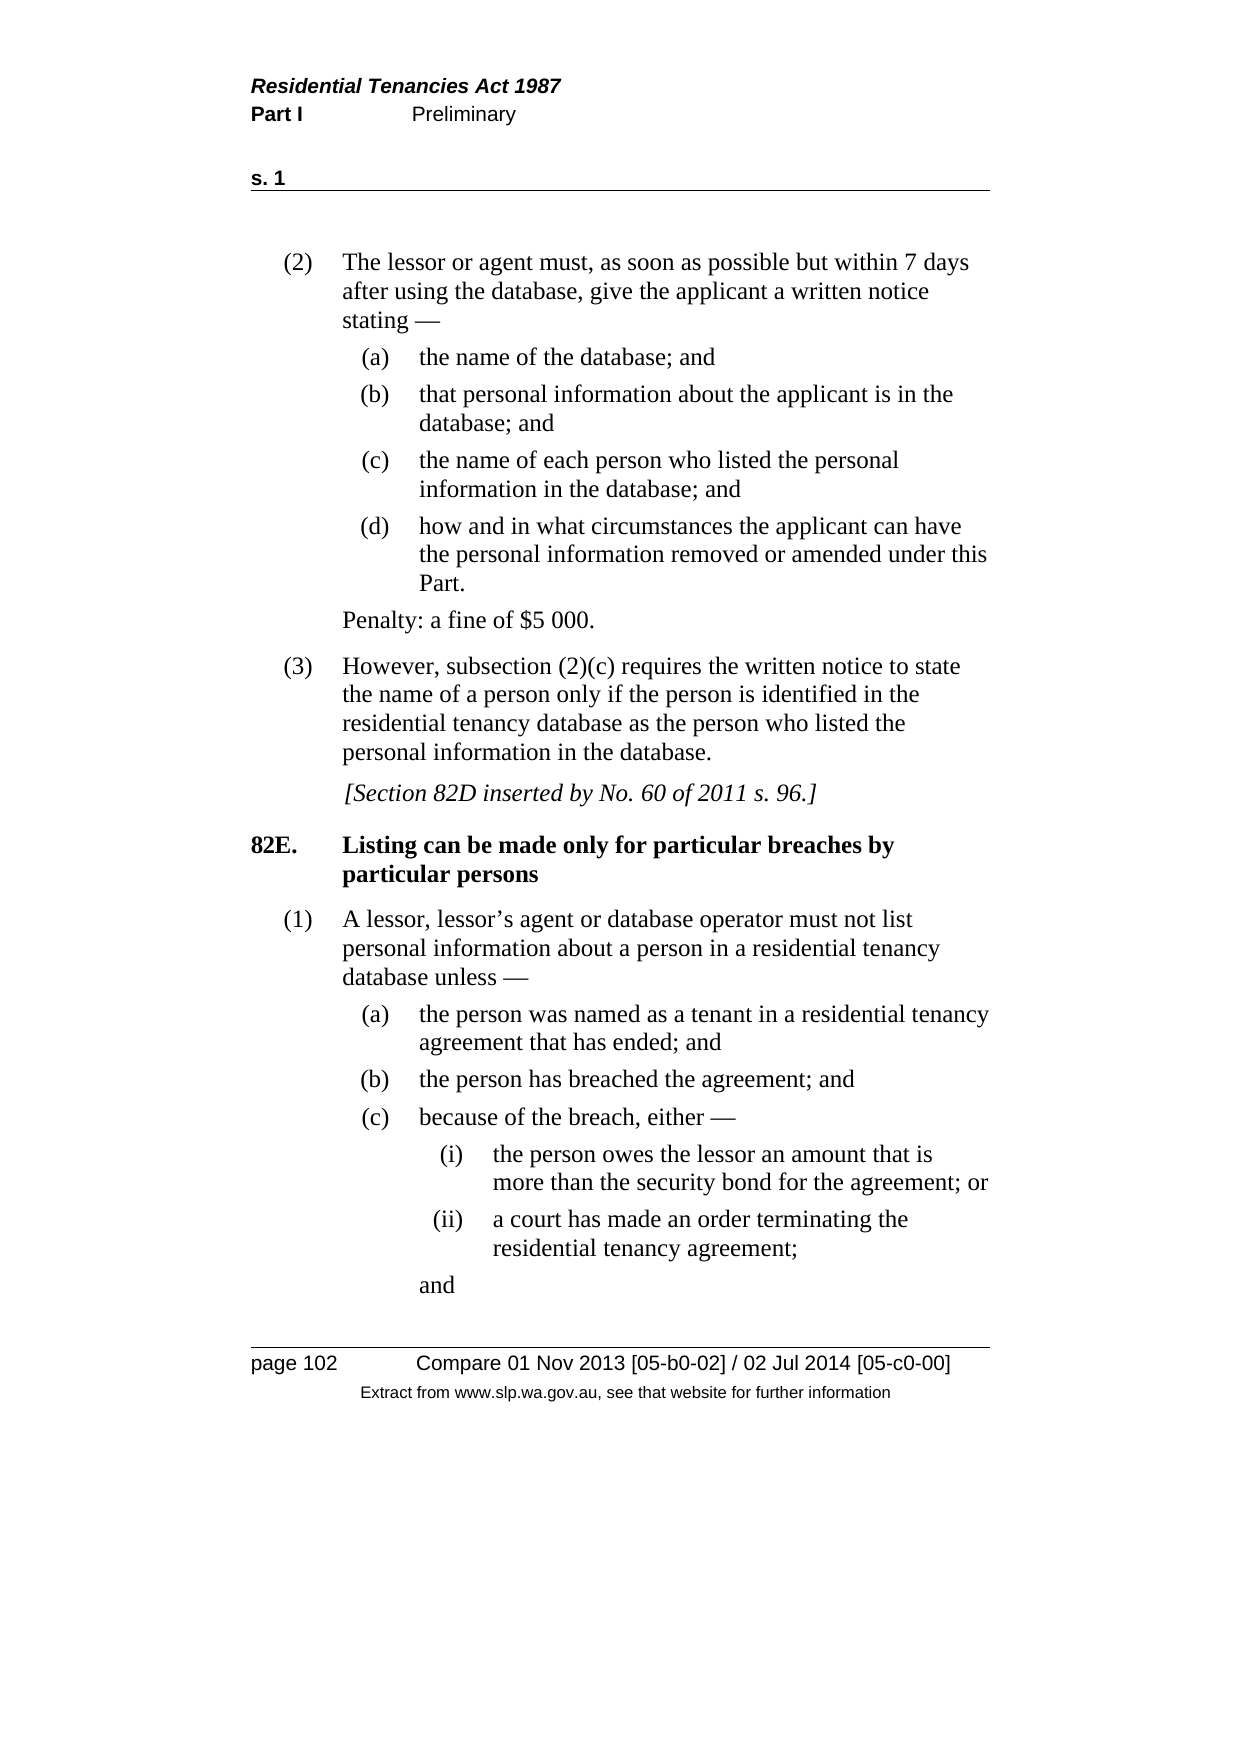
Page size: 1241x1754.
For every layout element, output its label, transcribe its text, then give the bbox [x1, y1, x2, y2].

text (ii) a court has made an order terminating the residential tenancy agreement; [251, 1204, 990, 1262]
text (3) However, subsection (2)(c) requires the written notice to state the name of a person only if the person is identified in the residential tenancy database as the person who listed the personal information in the database. [251, 651, 990, 766]
text (c) the name of each person who listed the personal information in the database; and [251, 445, 990, 502]
text Penalty: a fine of $5 000. [251, 605, 990, 634]
text (b) the person has breached the agreement; and [251, 1064, 990, 1093]
text (a) the person was named as a tenant in a residential tenancy agreement that has ended; and [251, 999, 990, 1056]
text (1) A lessor, lessor’s agent or database operator must not list personal information about a person in a residential tenancy database unless — [251, 904, 990, 990]
text [Section 82D inserted by No. 60 of 2011 s. 96.] [251, 778, 990, 807]
text (c) because of the breach, either — [251, 1102, 990, 1130]
text (2) The lessor or agent must, as soon as possible but within 7 days after using the database, give the applicant a written notice stating — [251, 247, 990, 334]
text (b) that personal information about the applicant is in the database; and [251, 379, 990, 437]
text and [251, 1270, 990, 1299]
text (d) how and in what circumstances the applicant can have the personal information removed or amended under this Part. [251, 511, 990, 597]
subtitle 82E. Listing can be made only for particular breaches by particular persons [251, 830, 990, 887]
text (i) the person owes the lessor an amount that is more than the security bond for the agreement; or [251, 1139, 990, 1196]
text (a) the name of the database; and [251, 342, 990, 371]
